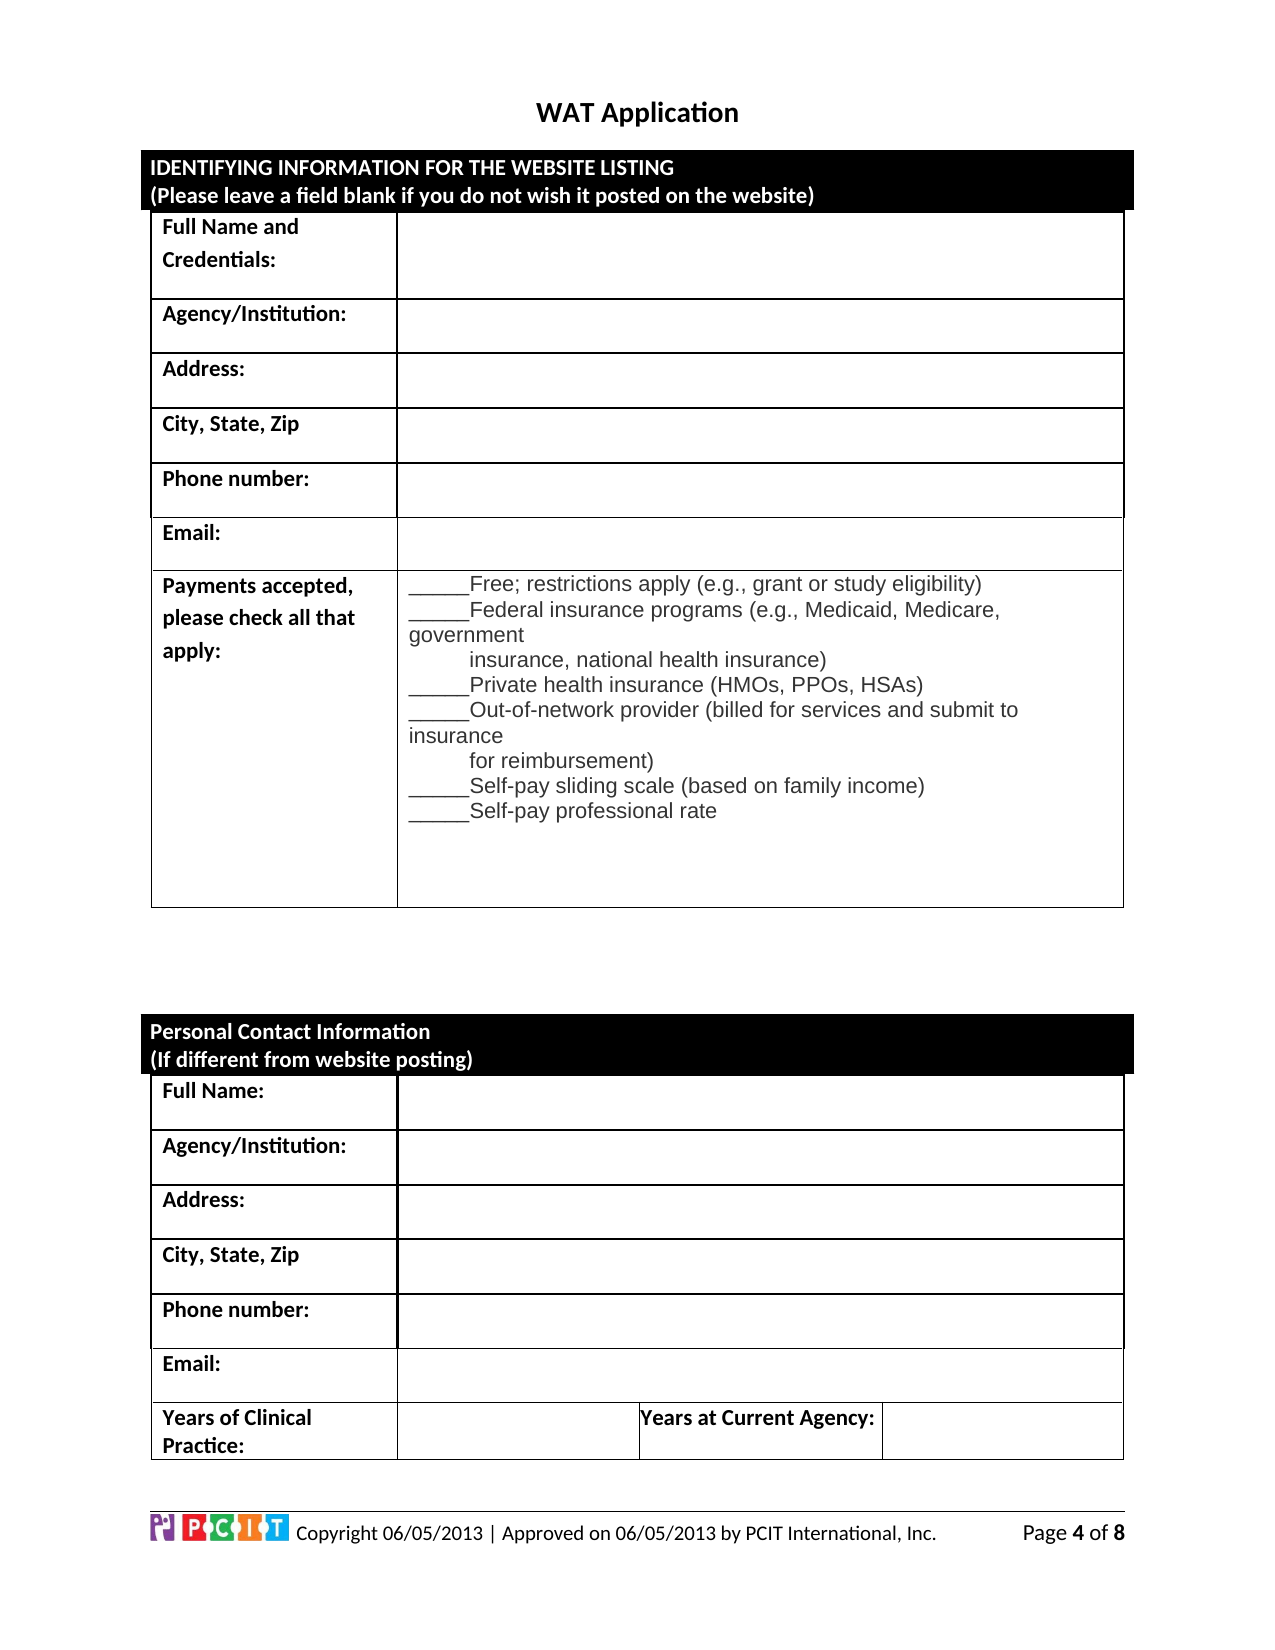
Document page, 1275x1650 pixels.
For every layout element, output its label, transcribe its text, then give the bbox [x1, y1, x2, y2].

table_cell [398, 1403, 639, 1459]
table_cell Email: [152, 1349, 397, 1402]
table_cell Agency/Institution: [152, 1131, 396, 1183]
table_cell Years of Clinical Practice: [152, 1403, 397, 1459]
table_cell [398, 517, 1123, 570]
picture [271, 1519, 283, 1537]
picture [150, 1514, 269, 1541]
table_cell Phone number: [152, 464, 396, 517]
table_cell [398, 409, 1123, 462]
text (Please leave a field blank if you do not wish it posted on the website) [142, 178, 1133, 209]
table_header [398, 213, 1123, 297]
text Personal Contact Information [142, 1015, 1133, 1042]
table_cell [399, 1295, 1123, 1348]
table_cell [398, 464, 1123, 517]
table_cell [399, 1186, 1123, 1238]
table_header [399, 1076, 1123, 1129]
table_cell City, State, Zip [152, 1240, 396, 1293]
table_cell [398, 300, 1123, 352]
table_cell [398, 1348, 1123, 1402]
text IDENTIFYING INFORMATION FOR THE WEBSITE LISTING [142, 151, 1133, 178]
table_cell Phone number: [152, 1295, 396, 1348]
table_cell [398, 354, 1123, 407]
table_cell City, State, Zip [152, 409, 396, 462]
table_cell Payments accepted, please check all that apply: [152, 571, 397, 907]
table_header Full Name: [152, 1076, 396, 1129]
table_cell Address: [152, 1186, 396, 1238]
table_cell Agency/Institution: [152, 300, 396, 352]
text (If different from website posting) [142, 1042, 1133, 1073]
table_cell Email: [152, 518, 397, 570]
table_cell [399, 1240, 1123, 1293]
table_cell [883, 1402, 1123, 1459]
text WAT Application [150, 94, 1125, 129]
table_cell [399, 1131, 1123, 1183]
table_cell Address: [152, 354, 396, 407]
table_header Full Name and Credentials: [152, 213, 396, 297]
table_cell Years at Current Agency: [640, 1403, 882, 1459]
table_cell _____Free; restrictions apply (e.g., grant or study eligibility) _____Federal insurance programs (e.g., Medicaid, Medicare, government insurance, national health insurance) _____Private health insurance (HMOs, PPOs, HSAs) _____Out-of-network provider (billed for services and submit to insurance for reimbursement) _____Self-pay sliding scale (based on family income) _____Self-pay professional rate [398, 570, 1123, 907]
